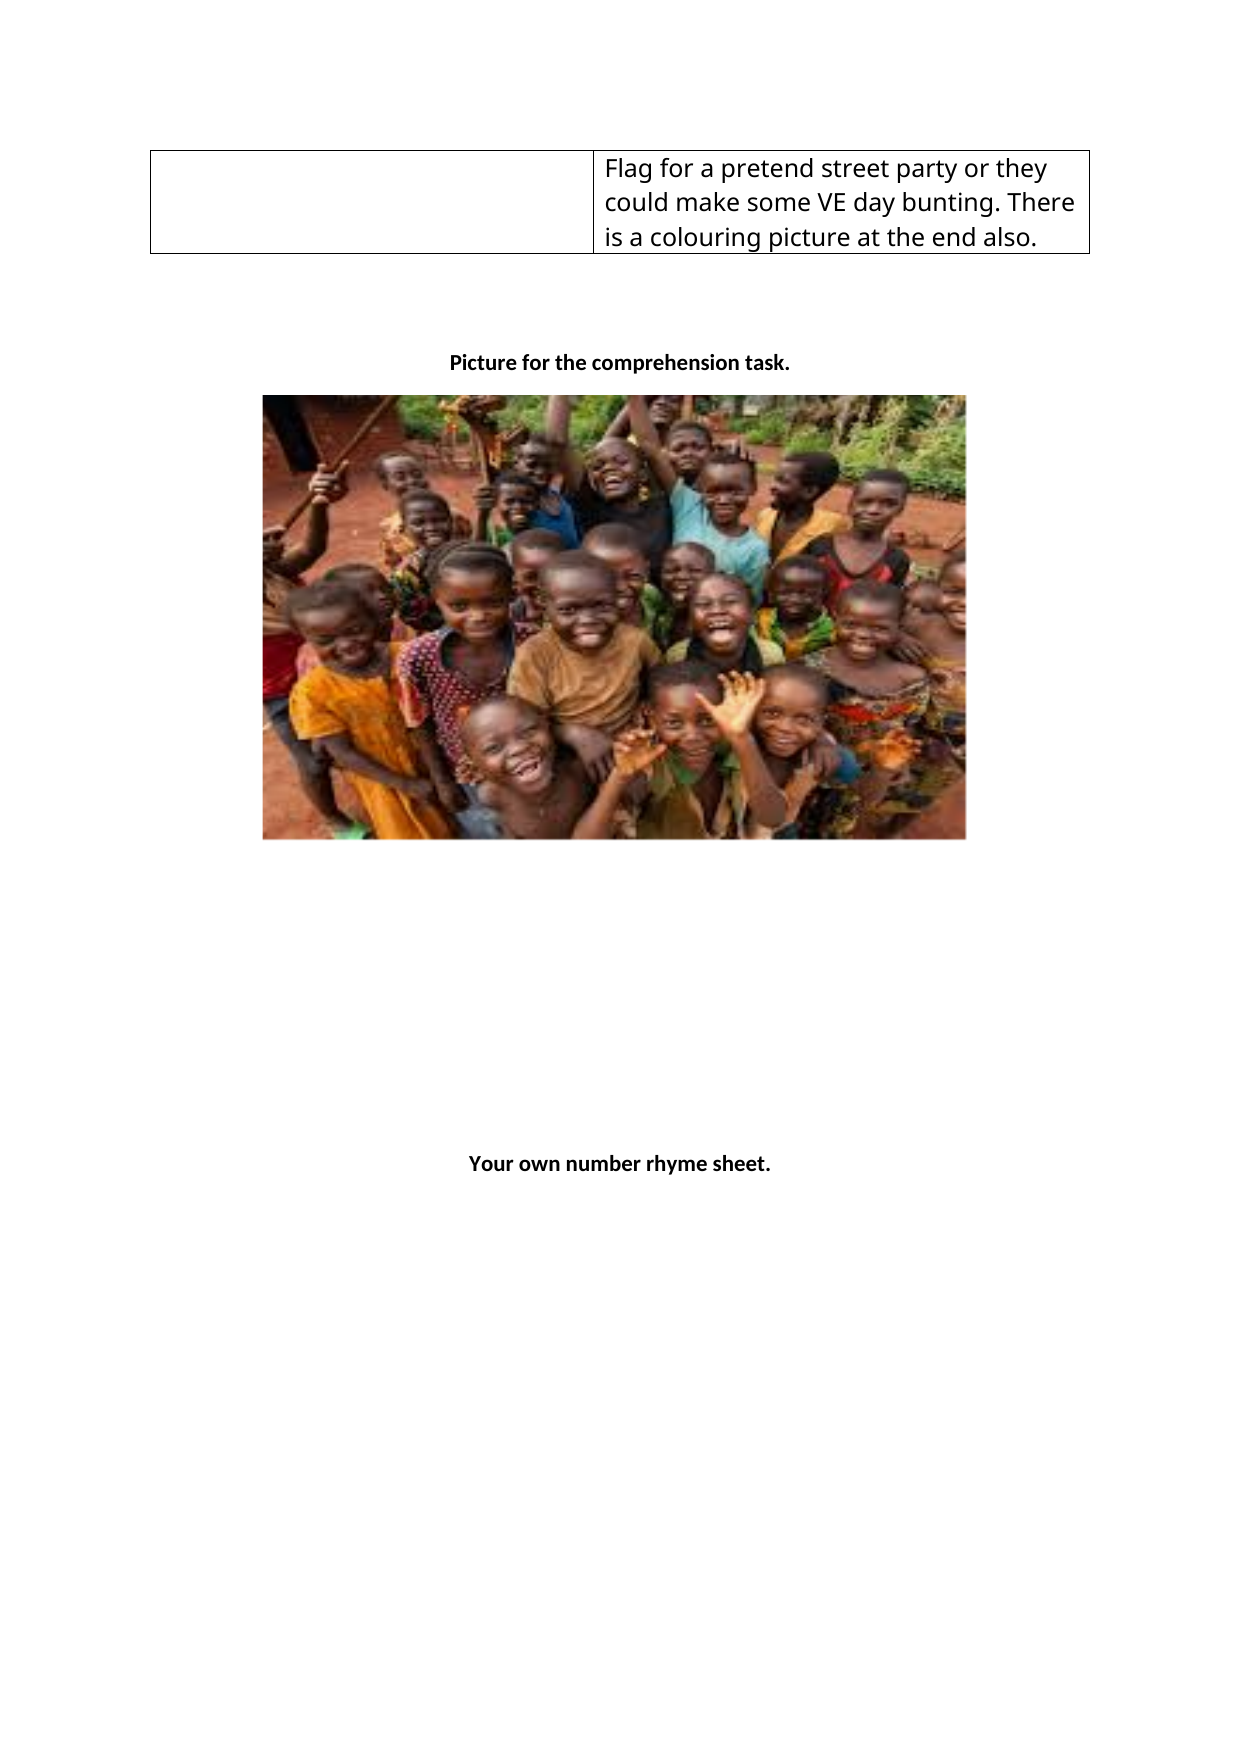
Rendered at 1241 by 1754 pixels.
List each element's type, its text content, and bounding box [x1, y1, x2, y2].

picture [262, 395, 978, 850]
text Your own number rhyme sheet. [150, 1149, 1090, 1177]
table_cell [151, 151, 593, 253]
text Picture for the comprehension task. [150, 348, 1090, 376]
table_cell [594, 151, 1089, 253]
